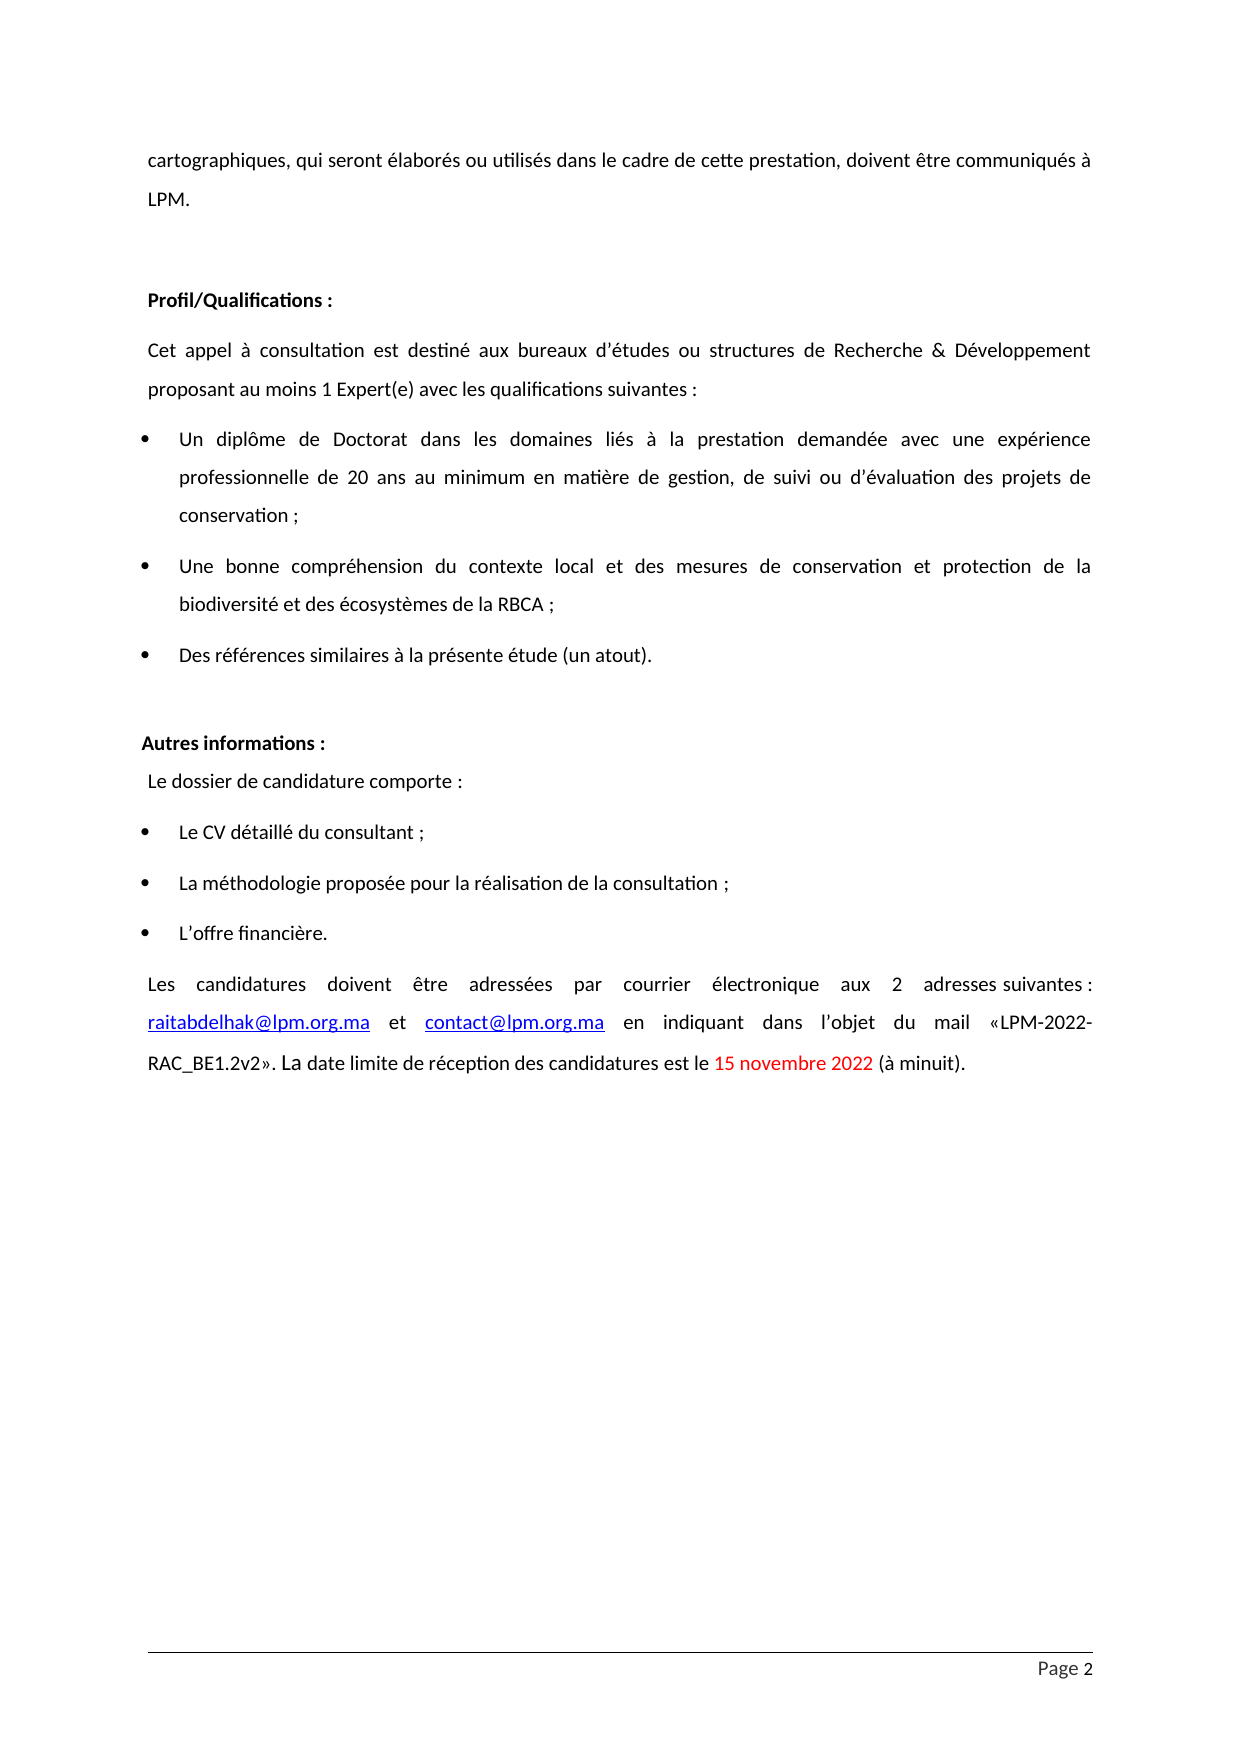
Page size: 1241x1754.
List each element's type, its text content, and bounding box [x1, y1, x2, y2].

text Le dossier de candidature comporte : [148, 768, 1093, 794]
list La méthodologie proposée pour la réalisation de la consultation ; [141, 870, 1093, 895]
list Un diplôme de Doctorat dans les domaines liés à la prestation demandée avec une expérience professionnelle de 20 ans au minimum en matière de gestion, de suivi ou d’évaluation des projets de conservation ; [141, 426, 1093, 528]
list Des références similaires à la présente étude (un atout). [141, 642, 1093, 667]
list Une bonne compréhension du contexte local et des mesures de conservation et protection de la biodiversité et des écosystèmes de la RBCA ; [141, 553, 1093, 617]
text Profil/Qualifications : [148, 287, 1093, 312]
text Les candidatures doivent être adressées par courrier électronique aux 2 adresses suivantes : raitabdelhak@lpm.org.ma et contact@lpm.org.ma en indiquant dans l’objet du mail «LPM-2022-RAC_BE1.2v2». La date limite de réception des candidatures est le 15 novembre 2022 (à minuit). [148, 971, 1093, 1076]
text Autres informations : [141, 731, 1093, 756]
text Cet appel à consultation est destiné aux bureaux d’études ou structures de Recherche & Développement proposant au moins 1 Expert(e) avec les qualifications suivantes : [148, 338, 1093, 401]
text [148, 148, 1093, 211]
list L’offre financière. [141, 920, 1093, 946]
list Le CV détaillé du consultant ; [141, 819, 1093, 844]
